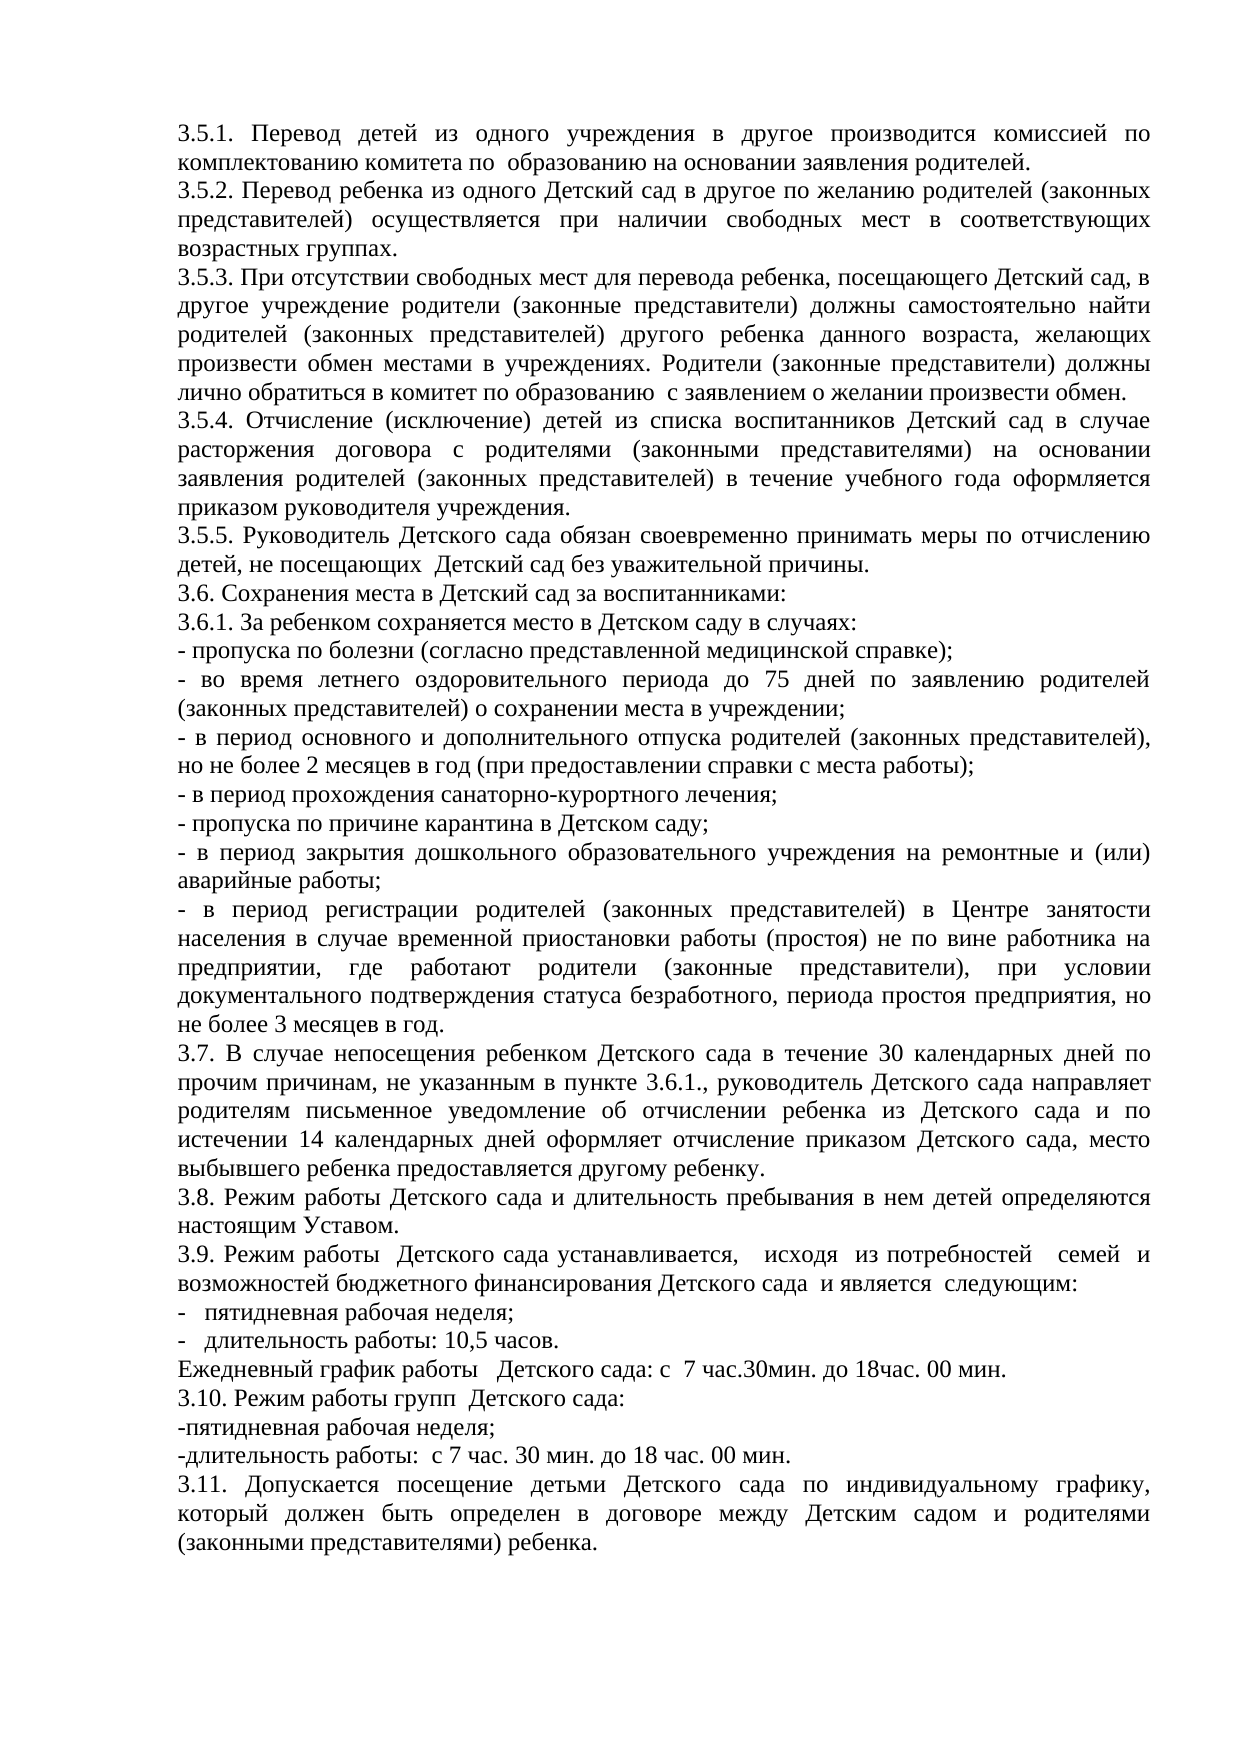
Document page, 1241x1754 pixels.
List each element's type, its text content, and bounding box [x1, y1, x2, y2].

text - пропуска по причине карантина в Детском саду; [177, 808, 1152, 837]
text 3.6.1. За ребенком сохраняется место в Детском саду в случаях: [177, 607, 1152, 636]
text 3.5.3. При отсутствии свободных мест для перевода ребенка, посещающего Детский сад, в другое учреждение родители (законные представители) должны самостоятельно найти родителей (законных представителей) другого ребенка данного возраста, желающих произвести обмен местами в учреждениях. Родители (законные представители) должны лично обратиться в комитет по образованию с заявлением о желании произвести обмен. [177, 262, 1152, 406]
text 3.5.4. Отчисление (исключение) детей из списка воспитанников Детский сад в случае расторжения договора с родителями (законными представителями) на основании заявления родителей (законных представителей) в течение учебного года оформляется приказом руководителя учреждения. [177, 406, 1152, 521]
text - пропуска по болезни (согласно представленной медицинской справке); [177, 636, 1152, 664]
text 3.6. Сохранения места в Детский сад за воспитанниками: [177, 578, 1152, 607]
text - в период прохождения санаторно-курортного лечения; [177, 779, 1152, 808]
text 3.8. Режим работы Детского сада и длительность пребывания в нем детей определяются настоящим Уставом. [177, 1182, 1152, 1239]
text - в период регистрации родителей (законных представителей) в Центре занятости населения в случае временной приостановки работы (простоя) не по вине работника на предприятии, где работают родители (законные представители), при условии документального подтверждения статуса безработного, периода простоя предприятия, но не более 3 месяцев в год. [177, 894, 1152, 1038]
text 3.5.5. Руководитель Детского сада обязан своевременно принимать меры по отчислению детей, не посещающих Детский сад без уважительной причины. [177, 521, 1152, 578]
text 3.9. Режим работы Детского сада устанавливается, исходя из потребностей семей и возможностей бюджетного финансирования Детского сада и является следующим: [177, 1239, 1152, 1297]
text Ежедневный график работы Детского сада: с 7 час.30мин. до 18час. 00 мин. [177, 1354, 1152, 1383]
text 3.5.1. Перевод детей из одного учреждения в другое производится комиссией по комплектованию комитета по образованию на основании заявления родителей. [177, 118, 1152, 176]
text -длительность работы: с 7 час. 30 мин. до 18 час. 00 мин. [177, 1441, 1152, 1469]
text - в период основного и дополнительного отпуска родителей (законных представителей), но не более 2 месяцев в год (при предоставлении справки с места работы); [177, 722, 1152, 779]
text - во время летнего оздоровительного периода до 75 дней по заявлению родителей (законных представителей) о сохранении места в учреждении; [177, 664, 1152, 722]
text 3.7. В случае непосещения ребенком Детского сада в течение 30 календарных дней по прочим причинам, не указанным в пункте 3.6.1., руководитель Детского сада направляет родителям письменное уведомление об отчислении ребенка из Детского сада и по истечении 14 календарных дней оформляет отчисление приказом Детского сада, место выбывшего ребенка предоставляется другому ребенку. [177, 1038, 1152, 1182]
text - в период закрытия дошкольного образовательного учреждения на ремонтные и (или) аварийные работы; [177, 837, 1152, 894]
text - длительность работы: 10,5 часов. [177, 1326, 1152, 1354]
text - пятидневная рабочая неделя; [177, 1297, 1152, 1326]
text 3.11. Допускается посещение детьми Детского сада по индивидуальному графику, который должен быть определен в договоре между Детским садом и родителями (законными представителями) ребенка. [177, 1469, 1152, 1556]
text 3.5.2. Перевод ребенка из одного Детский сад в другое по желанию родителей (законных представителей) осуществляется при наличии свободных мест в соответствующих возрастных группах. [177, 176, 1152, 262]
text -пятидневная рабочая неделя; [177, 1412, 1152, 1441]
text 3.10. Режим работы групп Детского сада: [177, 1383, 1152, 1412]
